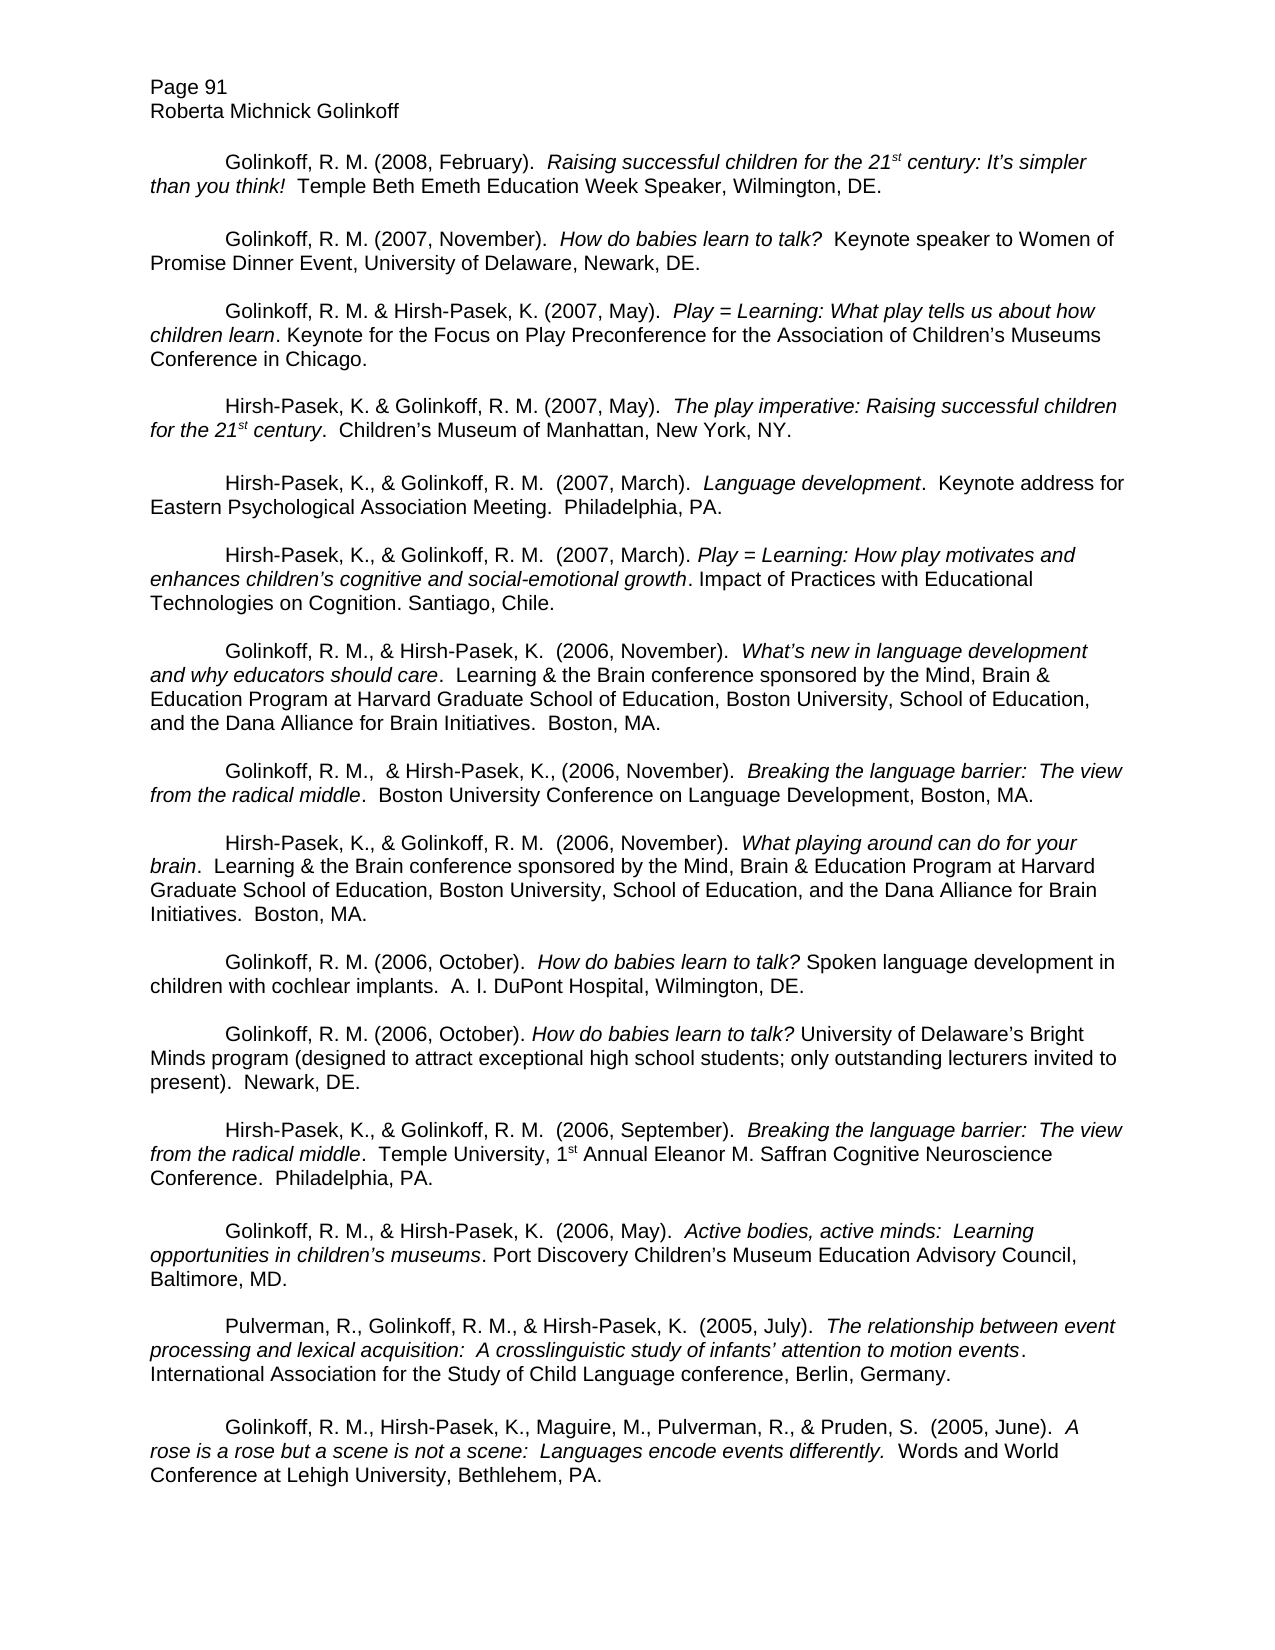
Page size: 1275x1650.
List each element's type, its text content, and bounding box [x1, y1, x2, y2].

text Hirsh-Pasek, K. & Golinkoff, R. M. (2007, May). The play imperative: Raising successful children for the 21st century. Children’s Museum of Manhattan, New York, NY. [75, 394, 1125, 442]
text Golinkoff, R. M., & Hirsh-Pasek, K. (2006, May). Active bodies, active minds: Learning opportunities in children’s museums. Port Discovery Children’s Museum Education Advisory Council, Baltimore, MD. [75, 1218, 1125, 1290]
text Golinkoff, R. M., Hirsh-Pasek, K., Maguire, M., Pulverman, R., & Pruden, S. (2005, June). A rose is a rose but a scene is not a scene: Languages encode events differently. Words and World Conference at Lehigh University, Bethlehem, PA. [150, 1415, 1125, 1487]
text Golinkoff, R. M., & Hirsh-Pasek, K., (2006, November). Breaking the language barrier: The view from the radical middle. Boston University Conference on Language Development, Boston, MA. [150, 758, 1125, 806]
text Golinkoff, R. M., & Hirsh-Pasek, K. (2006, November). What’s new in language development and why educators should care. Learning & the Brain conference sponsored by the Mind, Brain & Education Program at Harvard Graduate School of Education, Boston University, School of Education, and the Dana Alliance for Brain Initiatives. Boston, MA. [150, 639, 1125, 734]
text Hirsh-Pasek, K., & Golinkoff, R. M. (2006, November). What playing around can do for your brain. Learning & the Brain conference sponsored by the Mind, Brain & Education Program at Harvard Graduate School of Education, Boston University, School of Education, and the Dana Alliance for Brain Initiatives. Boston, MA. [150, 830, 1125, 926]
text Golinkoff, R. M. (2006, October). How do babies learn to talk? University of Delaware’s Bright Minds program (designed to attract exceptional high school students; only outstanding lecturers invited to present). Newark, DE. [150, 1022, 1125, 1094]
text Pulverman, R., Golinkoff, R. M., & Hirsh-Pasek, K. (2005, July). The relationship between event processing and lexical acquisition: A crosslinguistic study of infants’ attention to motion events. International Association for the Study of Child Language conference, Berlin, Germany. [150, 1314, 1125, 1415]
text Golinkoff, R. M. & Hirsh-Pasek, K. (2007, May). Play = Learning: What play tells us about how children learn. Keynote for the Focus on Play Preconference for the Association of Children’s Museums Conference in Chicago. [75, 298, 1125, 370]
text Hirsh-Pasek, K., & Golinkoff, R. M. (2006, September). Breaking the language barrier: The view from the radical middle. Temple University, 1st Annual Eleanor M. Saffran Cognitive Neuroscience Conference. Philadelphia, PA. [150, 1118, 1125, 1190]
text Golinkoff, R. M. (2008, February). Raising successful children for the 21st century: It’s simpler than you think! Temple Beth Emeth Education Week Speaker, Wilmington, DE. [75, 150, 1125, 198]
text Golinkoff, R. M. (2007, November). How do babies learn to talk? Keynote speaker to Women of Promise Dinner Event, University of Delaware, Newark, DE. [75, 227, 1125, 274]
text Hirsh-Pasek, K., & Golinkoff, R. M. (2007, March). Language development. Keynote address for Eastern Psychological Association Meeting. Philadelphia, PA. [75, 471, 1125, 519]
text Hirsh-Pasek, K., & Golinkoff, R. M. (2007, March). Play = Learning: How play motivates and enhances children’s cognitive and social-emotional growth. Impact of Practices with Educational Technologies on Cognition. Santiago, Chile. [75, 543, 1125, 615]
text Golinkoff, R. M. (2006, October). How do babies learn to talk? Spoken language development in children with cochlear implants. A. I. DuPont Hospital, Wilmington, DE. [150, 950, 1125, 998]
